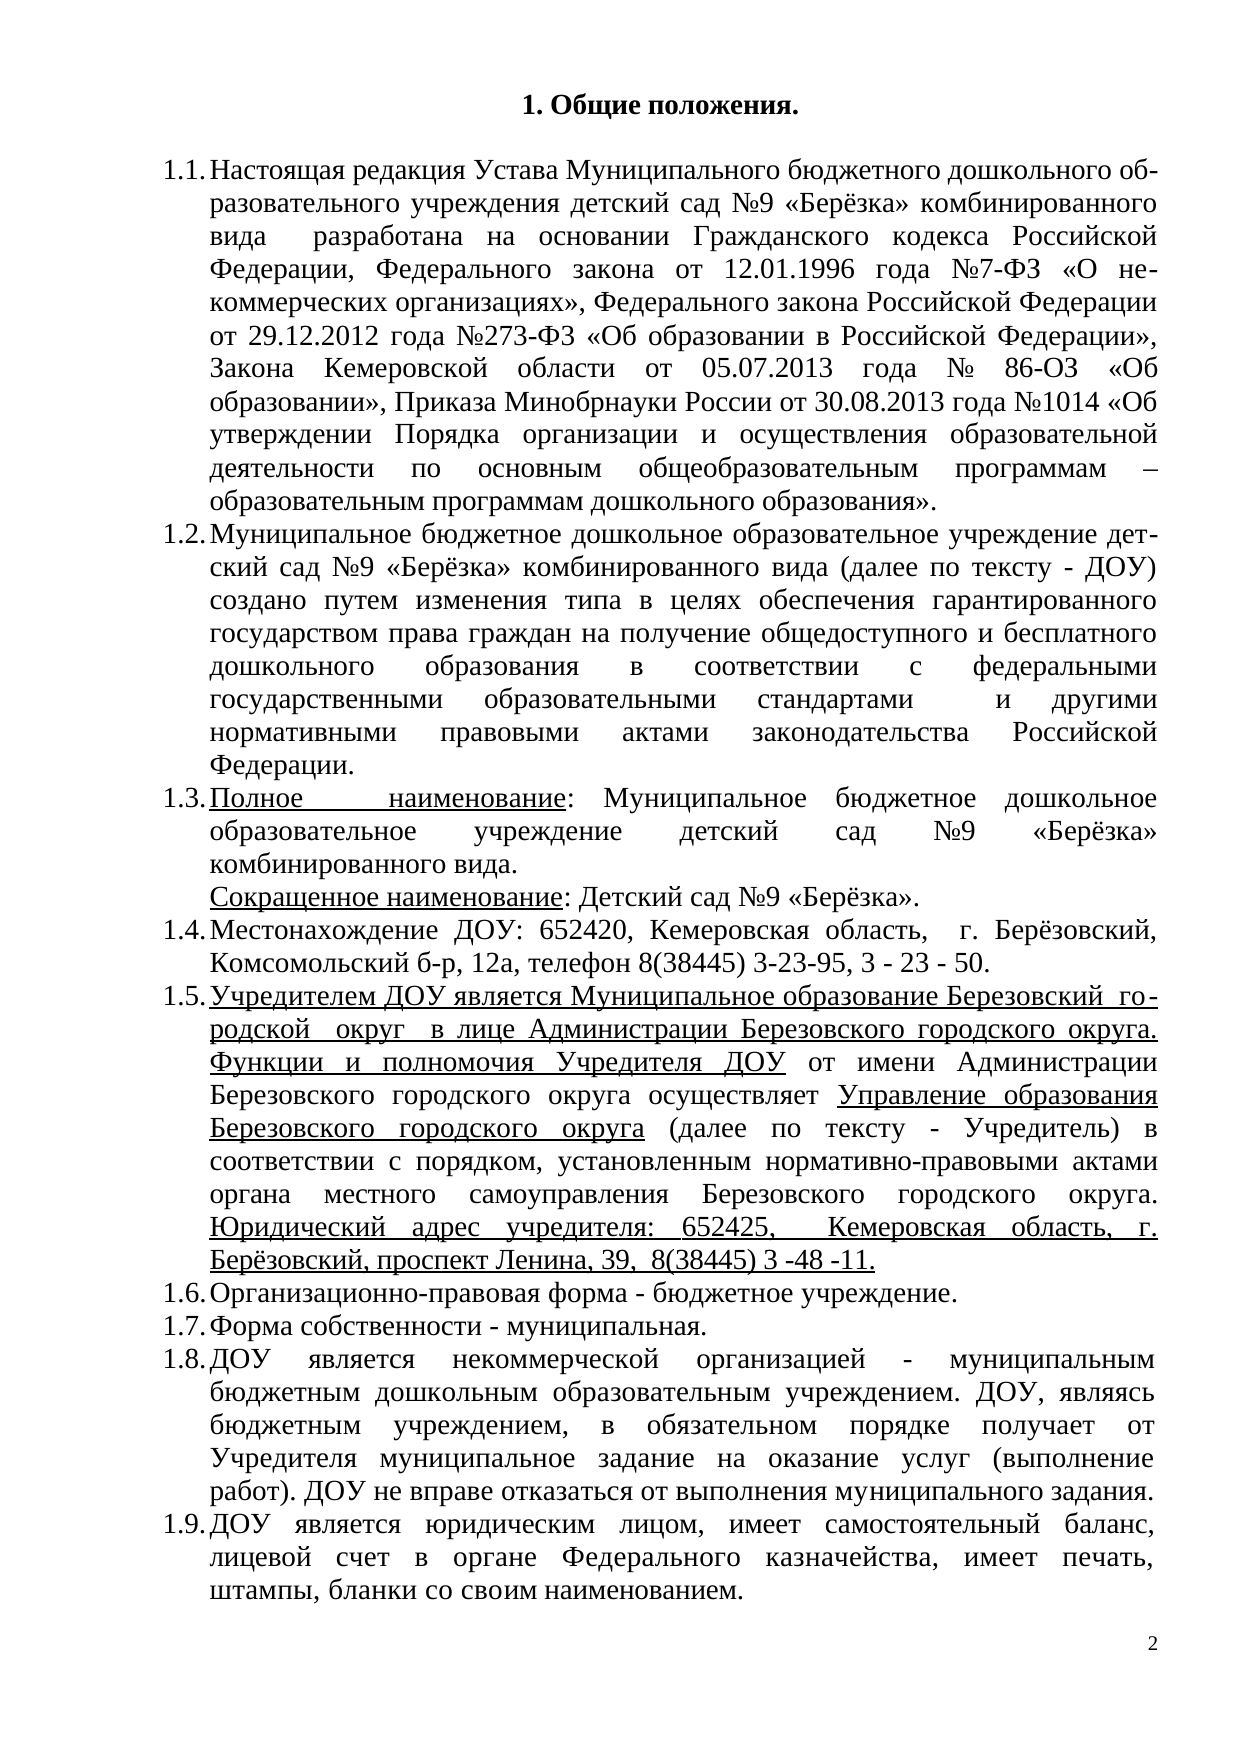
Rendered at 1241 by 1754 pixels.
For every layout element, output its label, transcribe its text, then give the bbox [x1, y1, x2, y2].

list Форма собственности - муниципальная. [162, 1309, 1156, 1342]
list ДОУ является юридическим лицом, имеет самостоятельный баланс, лицевой счет в органе Федерального казначейства, имеет печать, штампы, бланки со своим наименованием. [162, 1507, 1156, 1606]
text 1. Общие положения. [162, 87, 1158, 120]
list Учредителем ДОУ является Муниципальное образование Березовский городской округ в лице Администрации Березовского городского округа. Функции и полномочия Учредителя ДОУ от имени Администрации Березовского городского округа осуществляет Управление образования Березовского городского округа (далее по тексту - Учредитель) в соответствии с порядком, установленным нормативно-правовыми актами органа местного самоуправления Березовского городского округа. Юридический адрес учредителя: 652425, Кемеровская область, г. Берёзовский, проспект Ленина, 39, 8(38445) 3 -48 -11. [162, 979, 1158, 1276]
list Сокращенное наименование: Детский сад №9 «Берёзка». [209, 880, 1158, 913]
list ДОУ является некоммерческой организацией - муниципальным бюджетным дошкольным образовательным учреждением. ДОУ, являясь бюджетным учреждением, в обязательном порядке получает от Учредителя муниципальное задание на оказание услуг (выполнение работ). ДОУ не вправе отказаться от выполнения муниципального задания. [162, 1342, 1156, 1507]
list Настоящая редакция Устава Муниципального бюджетного дошкольного образовательного учреждения детский сад №9 «Берёзка» комбинированного вида разработана на основании Гражданского кодекса Российской Федерации, Федерального закона от 12.01.1996 года №7-ФЗ «О некоммерческих организациях», Федерального закона Российской Федерации от 29.12.2012 года №273-Ф3 «Об образовании в Российской Федерации», Закона Кемеровской области от 05.07.2013 года № 86-ОЗ «Об образовании», Приказа Минобрнауки России от 30.08.2013 года №1014 «Об утверждении Порядка организации и осуществления образовательной деятельности по основным общеобразовательным программам – образовательным программам дошкольного образования». [162, 153, 1158, 517]
list Муниципальное бюджетное дошкольное образовательное учреждение детский сад №9 «Берёзка» комбинированного вида (далее по тексту - ДОУ) создано путем изменения типа в целях обеспечения гарантированного государством права граждан на получение общедоступного и бесплатного дошкольного образования в соответствии с федеральными государственными образовательными стандартами и другими нормативными правовыми актами законодательства Российской Федерации. [162, 517, 1158, 781]
list Местонахождение ДОУ: 652420, Кемеровская область, г. Берёзовский, Комсомольский б-р, 12а, телефон 8(38445) 3-23-95, 3 - 23 - 50. [162, 913, 1158, 979]
list Полное наименование: Муниципальное бюджетное дошкольное образовательное учреждение детский сад №9 «Берёзка» комбинированного вида. [162, 781, 1158, 880]
list Организационно-правовая форма - бюджетное учреждение. [162, 1276, 1156, 1309]
